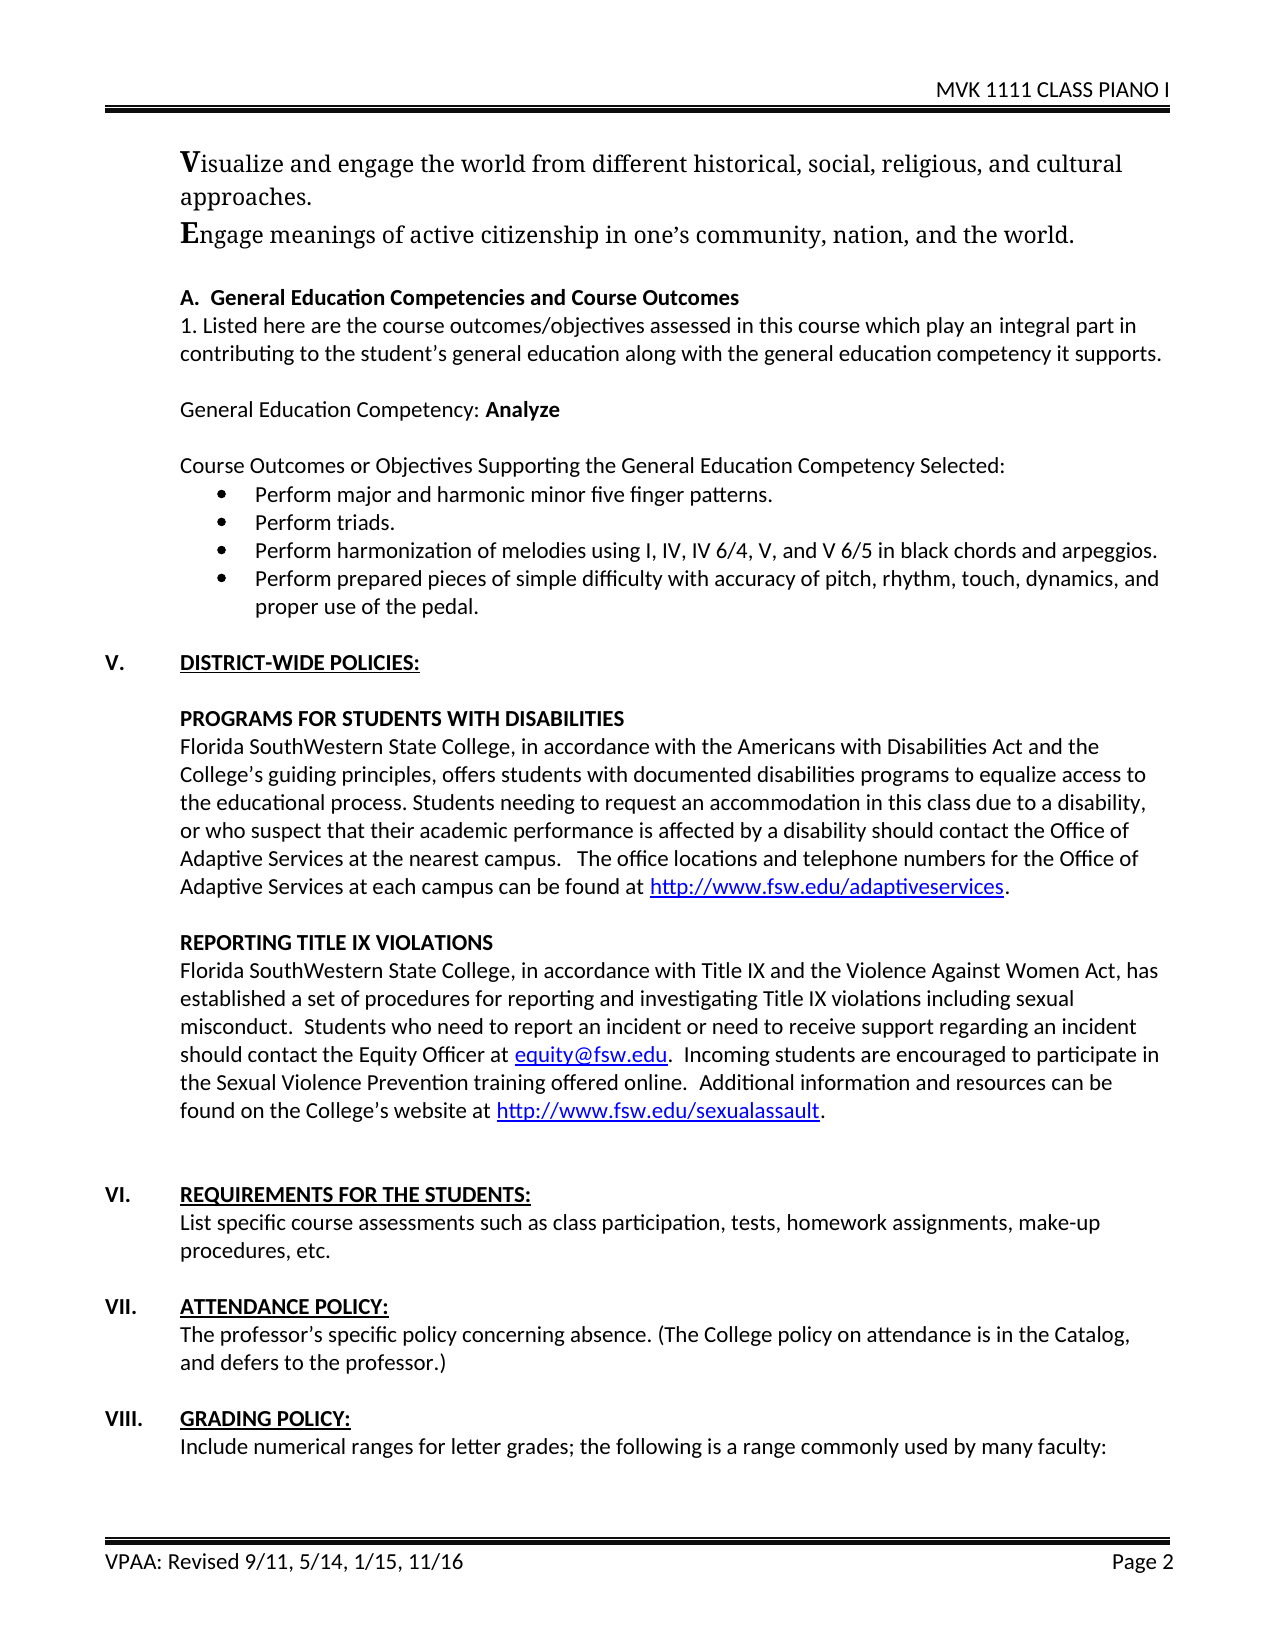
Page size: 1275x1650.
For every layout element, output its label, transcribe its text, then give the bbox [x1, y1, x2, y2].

text Florida SouthWestern State College, in accordance with the Americans with Disabilities Act and the College’s guiding principles, offers students with documented disabilities programs to equalize access to the educational process. Students needing to request an accommodation in this class due to a disability, or who suspect that their academic performance is affected by a disability should contact the Office of Adaptive Services at the nearest campus. The office locations and telephone numbers for the Office of Adaptive Services at each campus can be found at http://www.fsw.edu/adaptiveservices. [180, 732, 1170, 900]
list Perform triads. [217, 508, 1170, 536]
list Perform prepared pieces of simple difficulty with accuracy of pitch, rhythm, touch, dynamics, and proper use of the pedal. [217, 564, 1170, 620]
list ATTENDANCE POLICY: [105, 1292, 1170, 1320]
text Florida SouthWestern State College, in accordance with Title IX and the Violence Against Women Act, has established a set of procedures for reporting and investigating Title IX violations including sexual misconduct. Students who need to report an incident or need to receive support regarding an incident should contact the Equity Officer at equity@fsw.edu. Incoming students are encouraged to participate in the Sexual Violence Prevention training offered online. Additional information and resources can be found on the College’s website at http://www.fsw.edu/sexualassault. [180, 956, 1170, 1124]
text General Education Competency: Analyze [105, 396, 1170, 424]
list DISTRICT-WIDE POLICIES: [105, 648, 1170, 676]
text 1. Listed here are the course outcomes/objectives assessed in this course which play an integral part in contributing to the student’s general education along with the general education competency it supports. [180, 312, 1170, 368]
text Course Outcomes or Objectives Supporting the General Education Competency Selected: [105, 452, 1170, 480]
text A. General Education Competencies and Course Outcomes [105, 283, 1170, 312]
text REPORTING TITLE IX VIOLATIONS [180, 928, 1170, 956]
text List specific course assessments such as class participation, tests, homework assignments, make-up procedures, etc. [180, 1208, 1170, 1264]
text The professor’s specific policy concerning absence. (The College policy on attendance is in the Catalog, and defers to the professor.) [180, 1320, 1170, 1376]
list Perform harmonization of melodies using I, IV, IV 6/4, V, and V 6/5 in black chords and arpeggios. [217, 536, 1170, 564]
list REQUIREMENTS FOR THE STUDENTS: [105, 1180, 1170, 1208]
list GRADING POLICY: [105, 1404, 1170, 1432]
text Include numerical ranges for letter grades; the following is a range commonly used by many faculty: [180, 1432, 1170, 1460]
text Programs for Students with Disabilities [180, 704, 1170, 732]
text Engage meanings of active citizenship in one’s community, nation, and the world. [180, 213, 1170, 252]
list Perform major and harmonic minor five finger patterns. [217, 480, 1170, 508]
text Visualize and engage the world from different historical, social, religious, and cultural approaches. [180, 142, 1170, 213]
